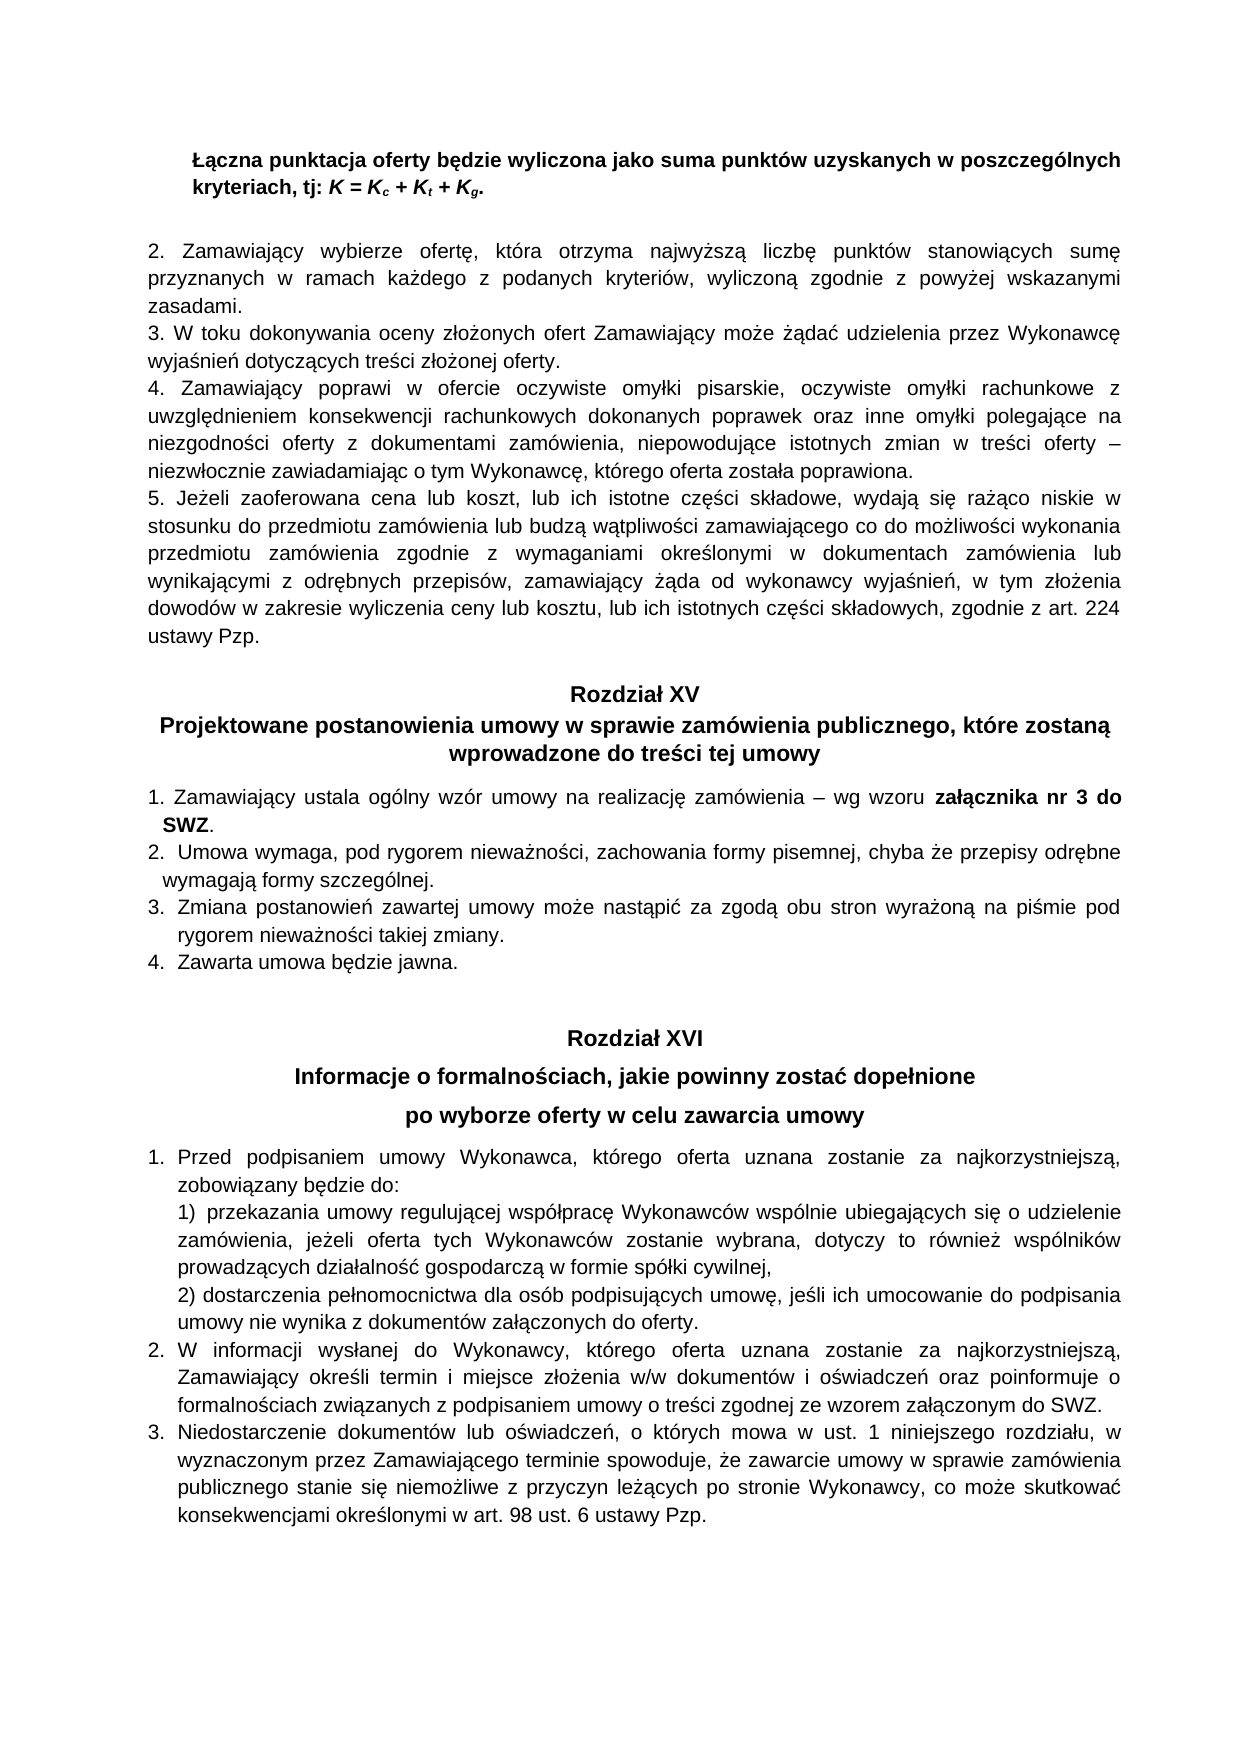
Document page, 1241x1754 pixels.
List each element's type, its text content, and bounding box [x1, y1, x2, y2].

text Projektowane postanowienia umowy w sprawie zamówienia publicznego, które zostaną wprowadzone do treści tej umowy [148, 712, 1122, 766]
text 2. Zamawiający wybierze ofertę, która otrzyma najwyższą liczbę punktów stanowiących sumę przyznanych w ramach każdego z podanych kryteriów, wyliczoną zgodnie z powyżej wskazanymi zasadami. [148, 239, 1122, 318]
text 3. Zmiana postanowień zawartej umowy może nastąpić za zgodą obu stron wyrażoną na piśmie pod rygorem nieważności takiej zmiany. [148, 895, 1122, 947]
subtitle Rozdział XV [148, 681, 1122, 708]
text 3. Niedostarczenie dokumentów lub oświadczeń, o których mowa w ust. 1 niniejszego rozdziału, w wyznaczonym przez Zamawiającego terminie spowoduje, że zawarcie umowy w sprawie zamówienia publicznego stanie się niemożliwe z przyczyn leżących po stronie Wykonawcy, co może skutkować konsekwencjami określonymi w art. 98 ust. 6 ustawy Pzp. [148, 1420, 1122, 1526]
text 4. Zamawiający poprawi w ofercie oczywiste omyłki pisarskie, oczywiste omyłki rachunkowe z uwzględnieniem konsekwencji rachunkowych dokonanych poprawek oraz inne omyłki polegające na niezgodności oferty z dokumentami zamówienia, niepowodujące istotnych zmian w treści oferty – niezwłocznie zawiadamiając o tym Wykonawcę, którego oferta została poprawiona. [148, 376, 1122, 483]
text 1. Przed podpisaniem umowy Wykonawca, którego oferta uznana zostanie za najkorzystniejszą, zobowiązany będzie do: [148, 1145, 1122, 1196]
subtitle Rozdział XVI [148, 1024, 1122, 1051]
text 1. Zamawiający ustala ogólny wzór umowy na realizację zamówienia – wg wzoru załącznika nr 3 do SWZ. [148, 785, 1122, 837]
text 3. W toku dokonywania oceny złożonych ofert Zamawiający może żądać udzielenia przez Wykonawcę wyjaśnień dotyczących treści złożonej oferty. [148, 321, 1122, 373]
subtitle Informacje o formalnościach, jakie powinny zostać dopełnione [148, 1063, 1122, 1090]
text Łączna punktacja oferty będzie wyliczona jako suma punktów uzyskanych w poszczególnych kryteriach, tj: K = Kc + Kt + Kg. [192, 148, 1122, 199]
text 2. W informacji wysłanej do Wykonawcy, którego oferta uznana zostanie za najkorzystniejszą, Zamawiający określi termin i miejsce złożenia w/w dokumentów i oświadczeń oraz poinformuje o formalnościach związanych z podpisaniem umowy o treści zgodnej ze wzorem załączonym do SWZ. [148, 1337, 1122, 1416]
subtitle po wyborze oferty w celu zawarcia umowy [148, 1102, 1122, 1128]
text 1) przekazania umowy regulującej współpracę Wykonawców wspólnie ubiegających się o udzielenie zamówienia, jeżeli oferta tych Wykonawców zostanie wybrana, dotyczy to również wspólników prowadzących działalność gospodarczą w formie spółki cywilnej, [177, 1200, 1122, 1279]
text 2. Umowa wymaga, pod rygorem nieważności, zachowania formy pisemnej, chyba że przepisy odrębne wymagają formy szczególnej. [148, 840, 1122, 892]
text 5. Jeżeli zaoferowana cena lub koszt, lub ich istotne części składowe, wydają się rażąco niskie w stosunku do przedmiotu zamówienia lub budzą wątpliwości zamawiającego co do możliwości wykonania przedmiotu zamówienia zgodnie z wymaganiami określonymi w dokumentach zamówienia lub wynikającymi z odrębnych przepisów, zamawiający żąda od wykonawcy wyjaśnień, w tym złożenia dowodów w zakresie wyliczenia ceny lub kosztu, lub ich istotnych części składowych, zgodnie z art. 224 ustawy Pzp. [148, 486, 1122, 648]
text 4. Zawarta umowa będzie jawna. [148, 950, 1122, 974]
text 2) dostarczenia pełnomocnictwa dla osób podpisujących umowę, jeśli ich umocowanie do podpisania umowy nie wynika z dokumentów załączonych do oferty. [177, 1282, 1122, 1334]
